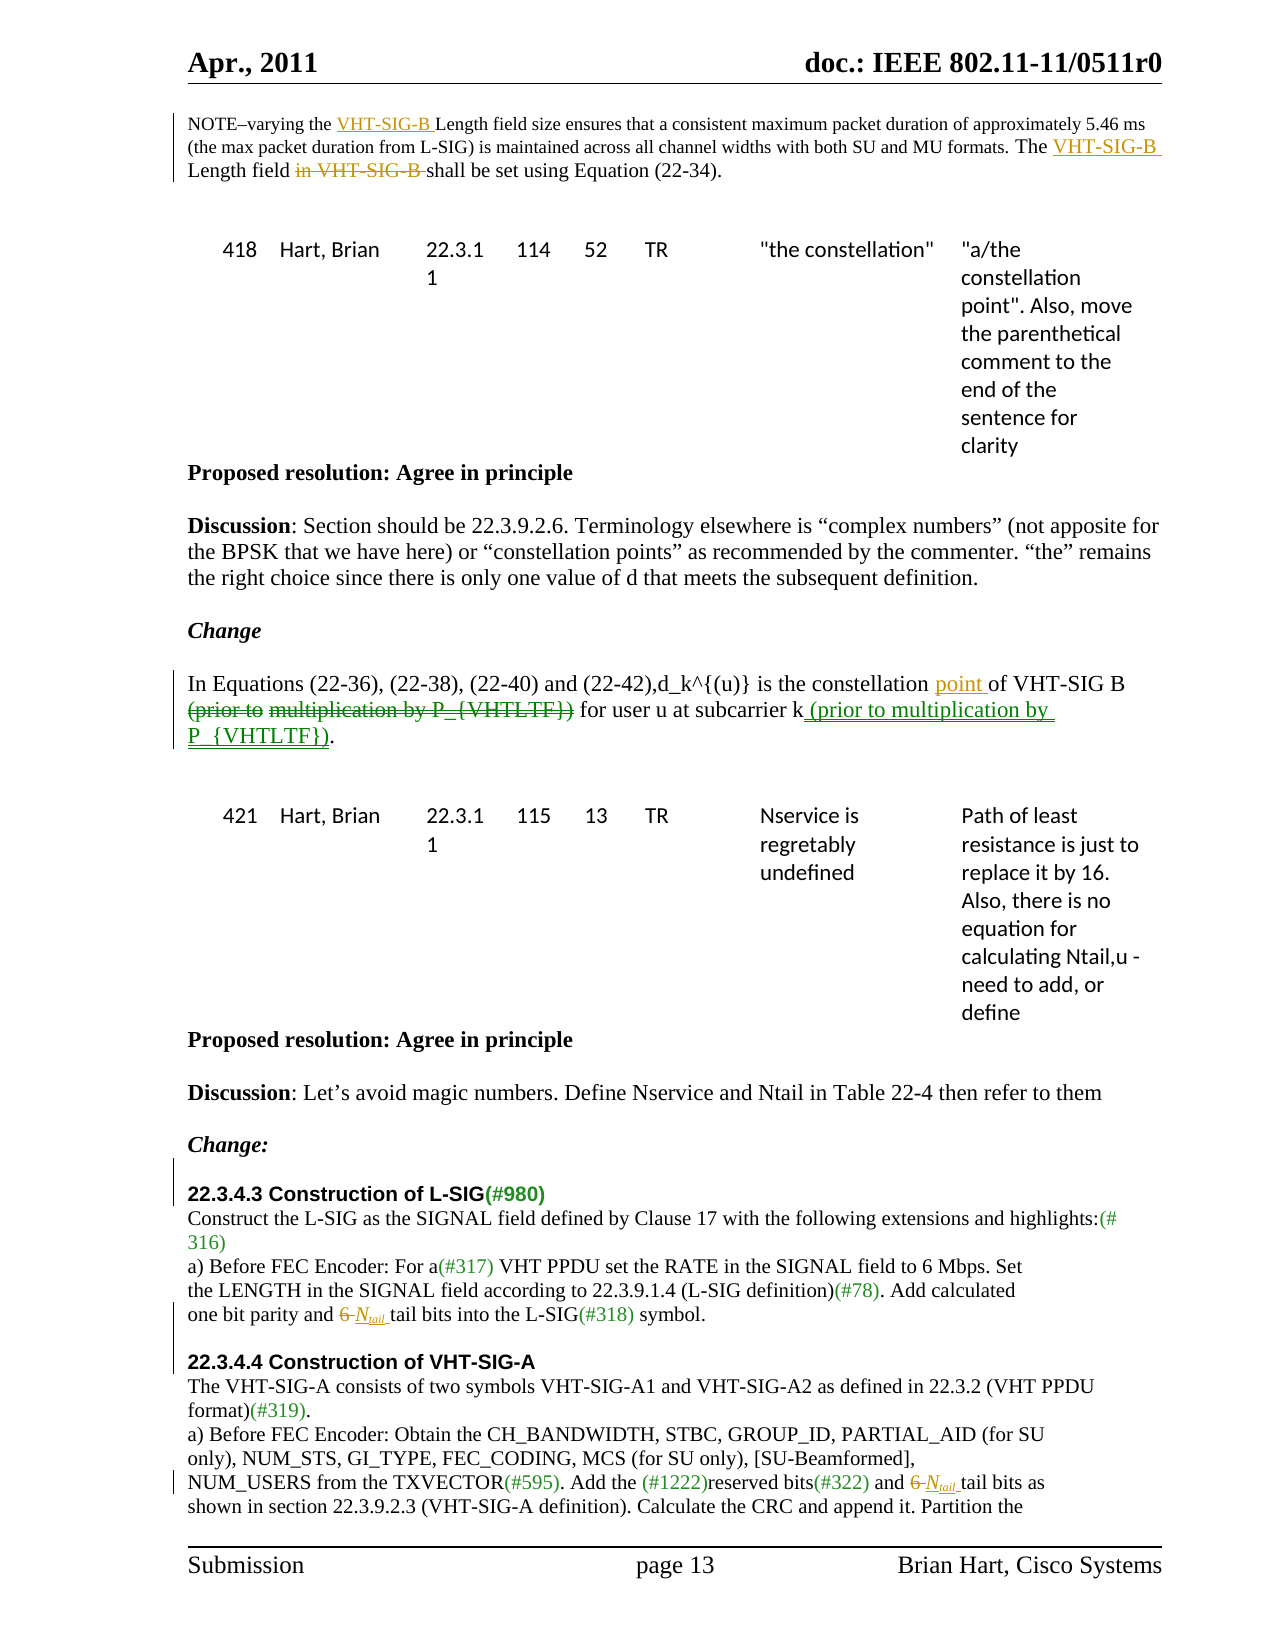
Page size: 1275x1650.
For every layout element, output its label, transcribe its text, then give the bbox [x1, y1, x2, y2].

text NUM_USERS from the TXVECTOR(#595). Add the (#1222)reserved bits(#322) and tail bits as [187, 1470, 1162, 1494]
text Discussion: Section should be 22.3.9.2.6. Terminology elsewhere is “complex numbers” (not apposite for the BPSK that we have here) or “constellation points” as recommended by the commenter. “the” remains the right choice since there is only one value of d that meets the subsequent definition. [187, 512, 1162, 591]
table_header 22.3.11 [415, 235, 504, 459]
table_header Hart, Brian [269, 802, 415, 1026]
text Discussion: Let’s avoid magic numbers. Define Nservice and Ntail in Table 22-4 then refer to them [187, 1078, 1162, 1105]
table_header Nservice is regretably undefined [749, 802, 950, 1026]
table_header 418 [176, 235, 268, 459]
text a) Before FEC Encoder: For a(#317) VHT PPDU set the RATE in the SIGNAL field to 6 Mbps. Set [187, 1254, 1162, 1278]
text 22.3.4.3 Construction of L-SIG(#980) [187, 1182, 1162, 1206]
text Construct the L-SIG as the SIGNAL field defined by Clause 17 with the following extensions and highlights:(# [187, 1206, 1162, 1230]
text only), NUM_STS, GI_TYPE, FEC_CODING, MCS (for SU only), [SU-Beamformed], [187, 1446, 1162, 1470]
table_header 13 [573, 802, 634, 1026]
text Proposed resolution: Agree in principle [187, 1026, 1162, 1052]
text Change: [187, 1131, 1162, 1158]
table_header Path of least resistance is just to replace it by 16. Also, there is no equation for calculating Ntail,u - need to add, or define [950, 802, 1151, 1026]
table_header 115 [505, 802, 573, 1026]
table_header 22.3.11 [415, 802, 505, 1026]
table_header TR [634, 802, 748, 1026]
text In Equations (22-36), (22-38), (22-40) and (22-42),d_k^{(u)} is the constellation of VHT-SIG B for user u at subcarrier k. [187, 670, 1162, 749]
text The VHT-SIG-A consists of two symbols VHT-SIG-A1 and VHT-SIG-A2 as defined in 22.3.2 (VHT PPDU [187, 1374, 1162, 1398]
text Change [187, 617, 1162, 643]
table_header 421 [176, 802, 269, 1026]
table_header 52 [573, 235, 633, 459]
text format)(#319). [187, 1398, 1162, 1422]
table_header 114 [505, 235, 573, 459]
table_header "the constellation" [748, 235, 949, 459]
table_header Hart, Brian [268, 235, 414, 459]
table_header "a/the constellation point". Also, move the parenthetical comment to the end of the sentence for clarity [950, 235, 1151, 459]
text NOTE–varying the Length field size ensures that a consistent maximum packet duration of approximately 5.46 ms (the max packet duration from L-SIG) is maintained across all channel widths with both SU and MU formats. The Length field shall be set using Equation (22-34). [187, 112, 1162, 182]
text one bit parity and tail bits into the L-SIG(#318) symbol. [187, 1302, 1162, 1326]
text the LENGTH in the SIGNAL field according to 22.3.9.1.4 (L-SIG definition)(#78). Add calculated [187, 1278, 1162, 1302]
text 316) [187, 1230, 1162, 1254]
table_header TR [633, 235, 748, 459]
text a) Before FEC Encoder: Obtain the CH_BANDWIDTH, STBC, GROUP_ID, PARTIAL_AID (for SU [187, 1422, 1162, 1446]
text Proposed resolution: Agree in principle [187, 459, 1162, 485]
text 22.3.4.4 Construction of VHT-SIG-A [187, 1350, 1162, 1374]
text shown in section 22.3.9.2.3 (VHT-SIG-A definition). Calculate the CRC and append it. Partition the [187, 1494, 1162, 1518]
